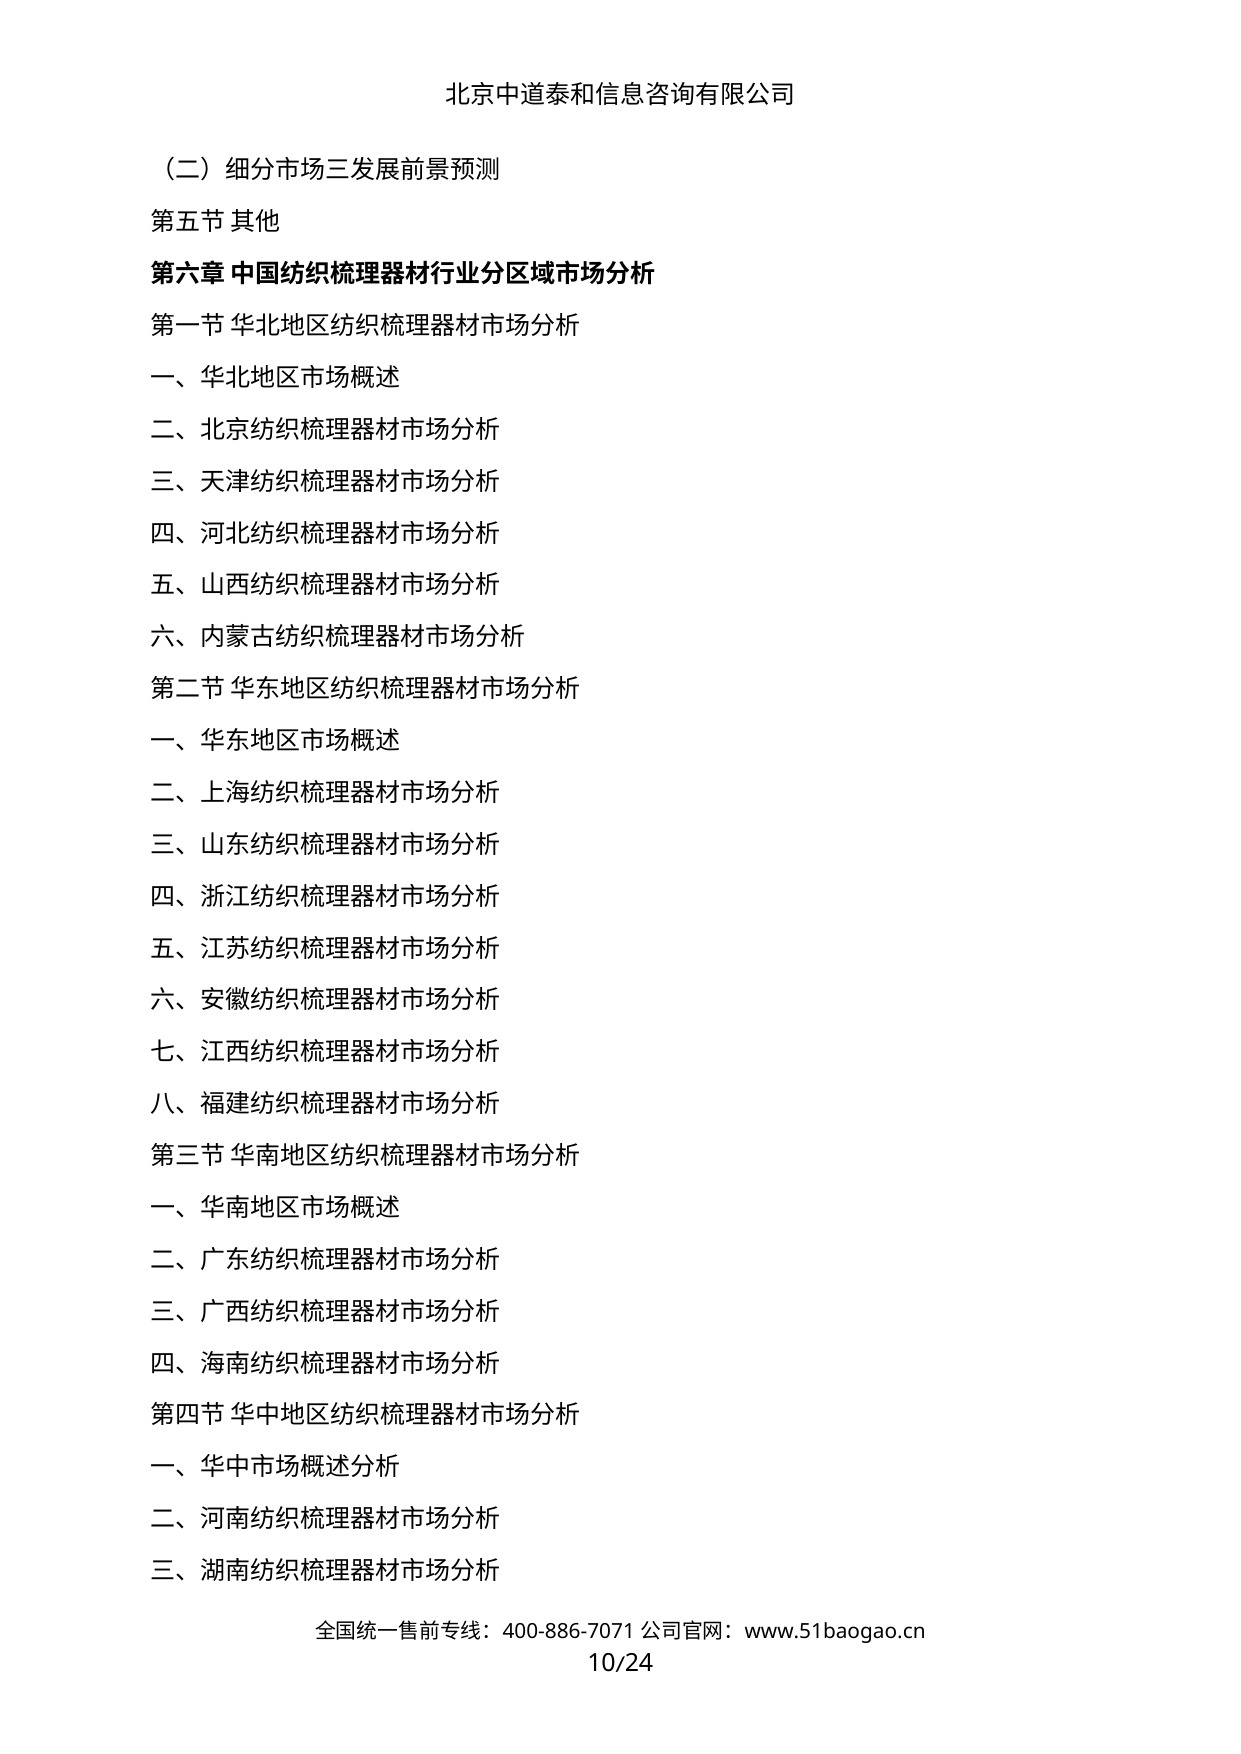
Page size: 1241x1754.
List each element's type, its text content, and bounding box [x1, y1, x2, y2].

text 第二节 华东地区纺织梳理器材市场分析 [150, 669, 1090, 705]
text 二、广东纺织梳理器材市场分析 [150, 1239, 1090, 1276]
text 三、湖南纺织梳理器材市场分析 [150, 1551, 1090, 1587]
text 第一节 华北地区纺织梳理器材市场分析 [150, 306, 1090, 342]
text 三、山东纺织梳理器材市场分析 [150, 824, 1090, 861]
text （二）细分市场三发展前景预测 [150, 150, 1090, 186]
text 一、华中市场概述分析 [150, 1447, 1090, 1483]
text 二、北京纺织梳理器材市场分析 [150, 409, 1090, 446]
text 第四节 华中地区纺织梳理器材市场分析 [150, 1395, 1090, 1431]
text 第三节 华南地区纺织梳理器材市场分析 [150, 1136, 1090, 1172]
text 五、山西纺织梳理器材市场分析 [150, 565, 1090, 601]
text 八、福建纺织梳理器材市场分析 [150, 1084, 1090, 1120]
text 二、上海纺织梳理器材市场分析 [150, 772, 1090, 809]
text 一、华东地区市场概述 [150, 721, 1090, 757]
text 七、江西纺织梳理器材市场分析 [150, 1032, 1090, 1068]
text 五、江苏纺织梳理器材市场分析 [150, 928, 1090, 964]
text 一、华南地区市场概述 [150, 1187, 1090, 1224]
text 三、天津纺织梳理器材市场分析 [150, 461, 1090, 497]
text 六、内蒙古纺织梳理器材市场分析 [150, 617, 1090, 653]
text 四、河北纺织梳理器材市场分析 [150, 513, 1090, 549]
text 二、河南纺织梳理器材市场分析 [150, 1499, 1090, 1535]
text 六、安徽纺织梳理器材市场分析 [150, 980, 1090, 1016]
text 四、浙江纺织梳理器材市场分析 [150, 876, 1090, 912]
text 第六章 中国纺织梳理器材行业分区域市场分析 [150, 254, 1090, 290]
text 四、海南纺织梳理器材市场分析 [150, 1343, 1090, 1379]
text 三、广西纺织梳理器材市场分析 [150, 1291, 1090, 1327]
text 第五节 其他 [150, 202, 1090, 238]
text 一、华北地区市场概述 [150, 357, 1090, 394]
